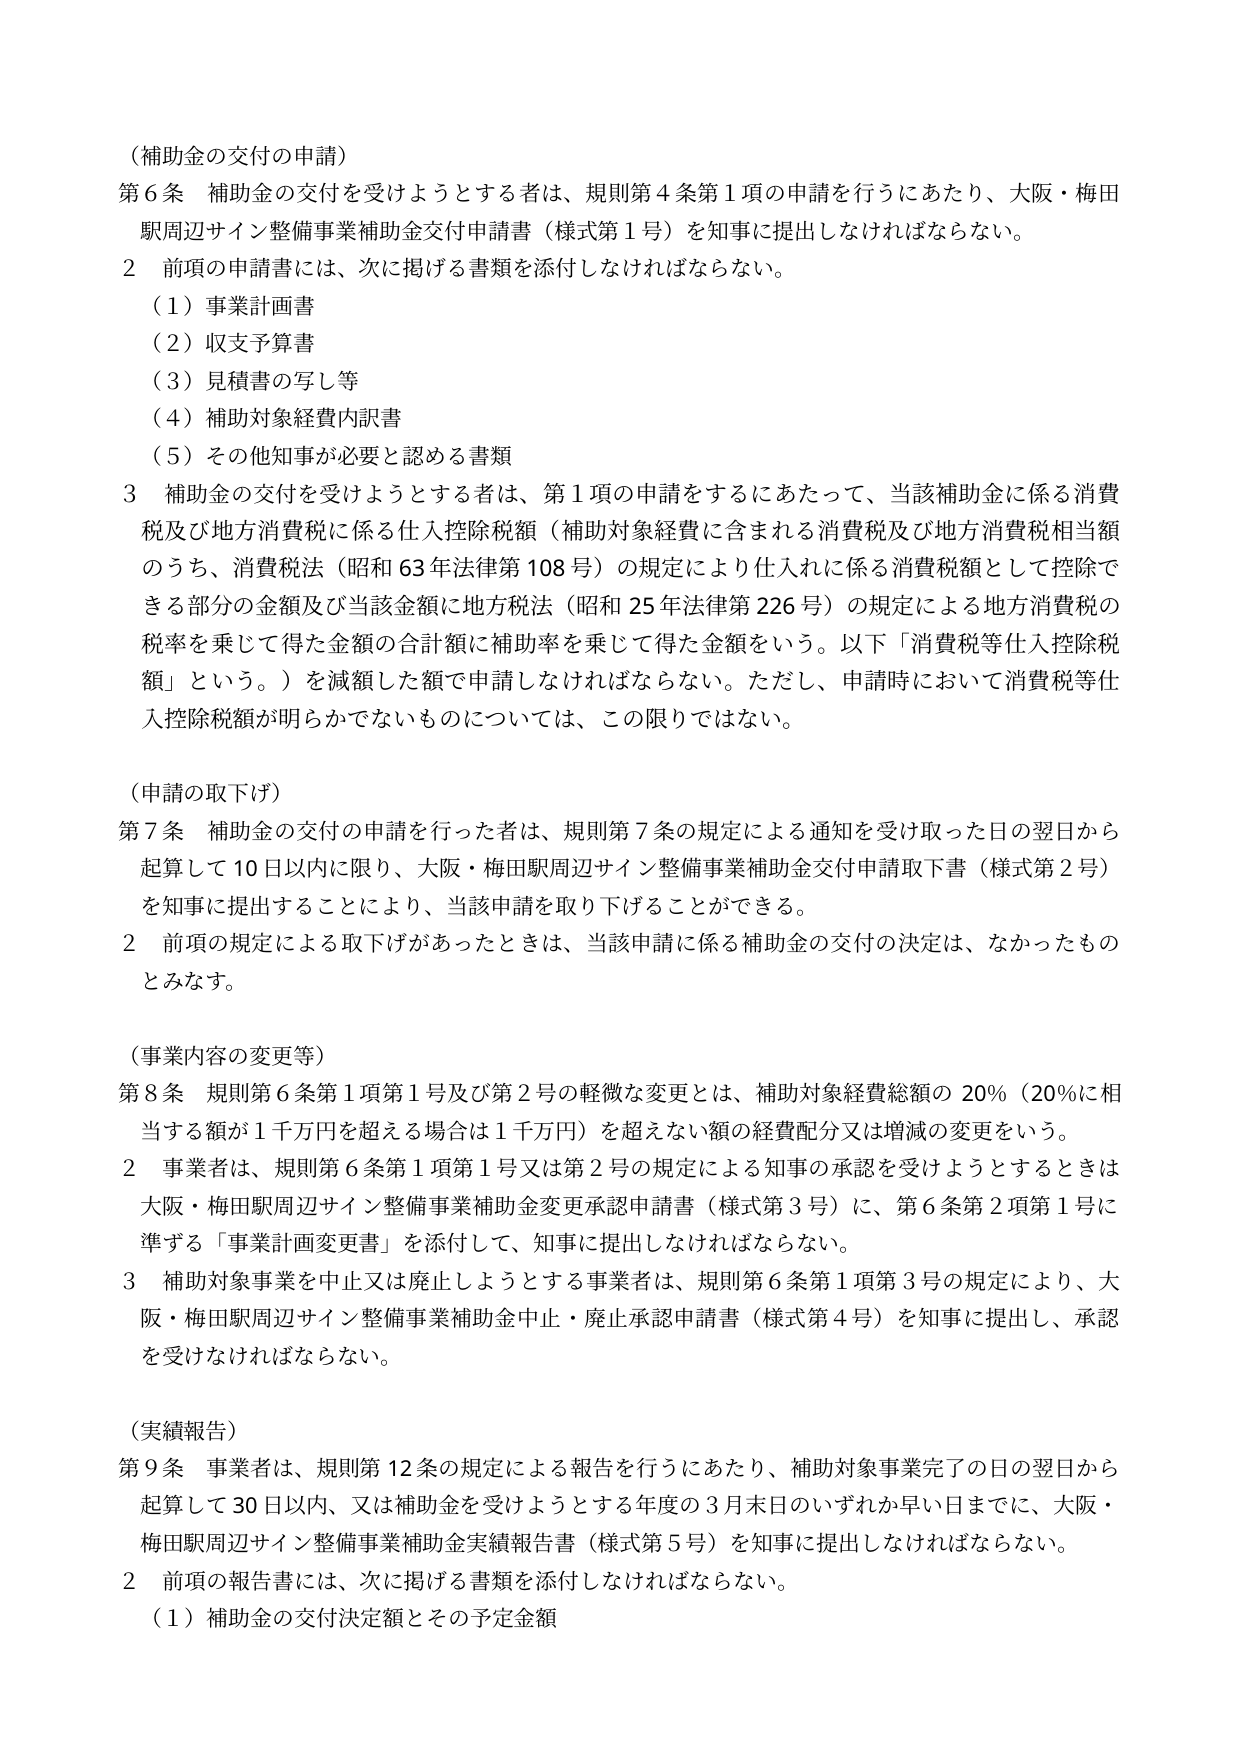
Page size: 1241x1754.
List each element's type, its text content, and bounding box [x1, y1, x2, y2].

text ３ 補助対象事業を中止又は廃止しようとする事業者は、規則第６条第１項第３号の規定により、大阪・梅田駅周辺サイン整備事業補助金中止・廃止承認申請書（様式第４号）を知事に提出し、承認を受けなければならない。 [118, 1261, 1122, 1373]
text ２ 事業者は、規則第６条第１項第１号又は第２号の規定による知事の承認を受けようとするときは、大阪・梅田駅周辺サイン整備事業補助金変更承認申請書（様式第３号）に、第６条第２項第１号に準ずる「事業計画変更書」を添付して、知事に提出しなければならない。 [118, 1148, 1122, 1261]
text ３ 補助金の交付を受けようとする者は、第１項の申請をするにあたって、当該補助金に係る消費税及び地方消費税に係る仕入控除税額（補助対象経費に含まれる消費税及び地方消費税相当額のうち、消費税法（昭和63年法律第108号）の規定により仕入れに係る消費税額として控除できる部分の金額及び当該金額に地方税法（昭和25年法律第226号）の規定による地方消費税の税率を乗じて得た金額の合計額に補助率を乗じて得た金額をいう。以下「消費税等仕入控除税額」という。）を減額した額で申請しなければならない。ただし、申請時において消費税等仕入控除税額が明らかでないものについては、この限りではない。 [118, 473, 1122, 736]
text （１）事業計画書 [118, 286, 1122, 323]
text 第９条 事業者は、規則第12条の規定による報告を行うにあたり、補助対象事業完了の日の翌日から起算して30日以内、又は補助金を受けようとする年度の３月末日のいずれか早い日までに、大阪・梅田駅周辺サイン整備事業補助金実績報告書（様式第５号）を知事に提出しなければならない。 [118, 1448, 1122, 1561]
text （申請の取下げ） [118, 773, 1122, 811]
text （事業内容の変更等） [118, 1036, 1122, 1073]
text （３）見積書の写し等 [118, 361, 1122, 398]
text ２ 前項の報告書には、次に掲げる書類を添付しなければならない。 [118, 1561, 1122, 1598]
text （２）収支予算書 [118, 323, 1122, 361]
text （１）補助金の交付決定額とその予定金額 [118, 1598, 1122, 1636]
text （実績報告） [118, 1411, 1122, 1448]
text （補助金の交付の申請） [118, 136, 1122, 173]
text 第６条 補助金の交付を受けようとする者は、規則第４条第１項の申請を行うにあたり、大阪・梅田駅周辺サイン整備事業補助金交付申請書（様式第１号）を知事に提出しなければならない。 [118, 173, 1122, 248]
text 第７条 補助金の交付の申請を行った者は、規則第７条の規定による通知を受け取った日の翌日から起算して10日以内に限り、大阪・梅田駅周辺サイン整備事業補助金交付申請取下書（様式第２号）を知事に提出することにより、当該申請を取り下げることができる。 [118, 811, 1122, 923]
text ２ 前項の申請書には、次に掲げる書類を添付しなければならない。 [118, 248, 1122, 286]
text 第８条 規則第６条第１項第１号及び第２号の軽微な変更とは、補助対象経費総額の20％（20％に相当する額が１千万円を超える場合は１千万円）を超えない額の経費配分又は増減の変更をいう。 [118, 1073, 1122, 1148]
text （５）その他知事が必要と認める書類 [118, 436, 1122, 473]
text （４）補助対象経費内訳書 [118, 398, 1122, 436]
text ２ 前項の規定による取下げがあったときは、当該申請に係る補助金の交付の決定は、なかったものとみなす。 [118, 923, 1122, 998]
